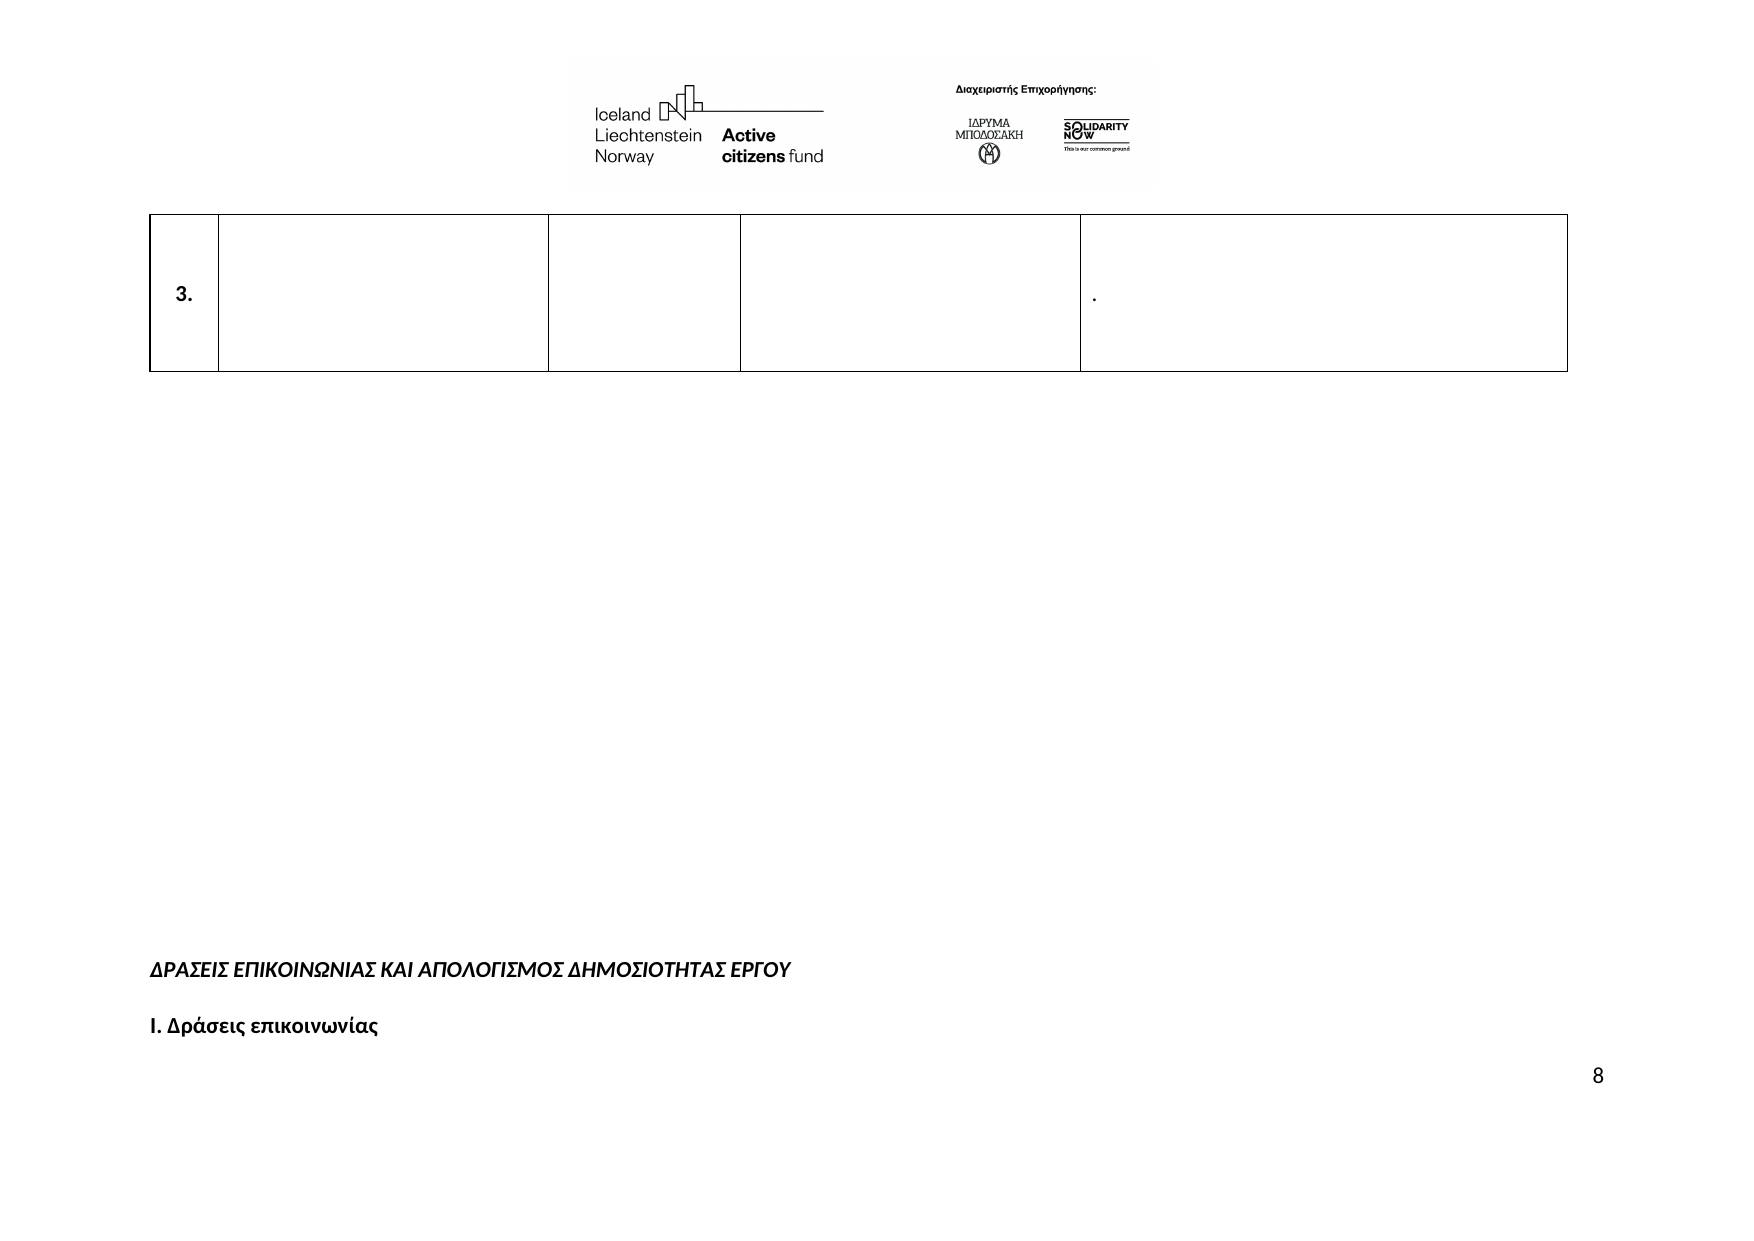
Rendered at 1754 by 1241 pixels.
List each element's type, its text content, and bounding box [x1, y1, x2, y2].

table_cell [549, 215, 740, 371]
table_cell 3. [151, 215, 218, 371]
table_cell . [1081, 215, 1567, 371]
text ΔΡΑΣΕΙΣ ΕΠΙΚΟΙΝΩΝΙΑΣ ΚΑΙ ΑΠΟΛΟΓΙΣΜΟΣ ΔΗΜΟΣΙΟΤΗΤΑΣ ΕΡΓΟΥ [150, 955, 1604, 983]
picture [567, 59, 1157, 190]
table_cell [741, 215, 1080, 371]
text Ι. Δράσεις επικοινωνίας [150, 1011, 1604, 1039]
table_cell [219, 215, 548, 371]
